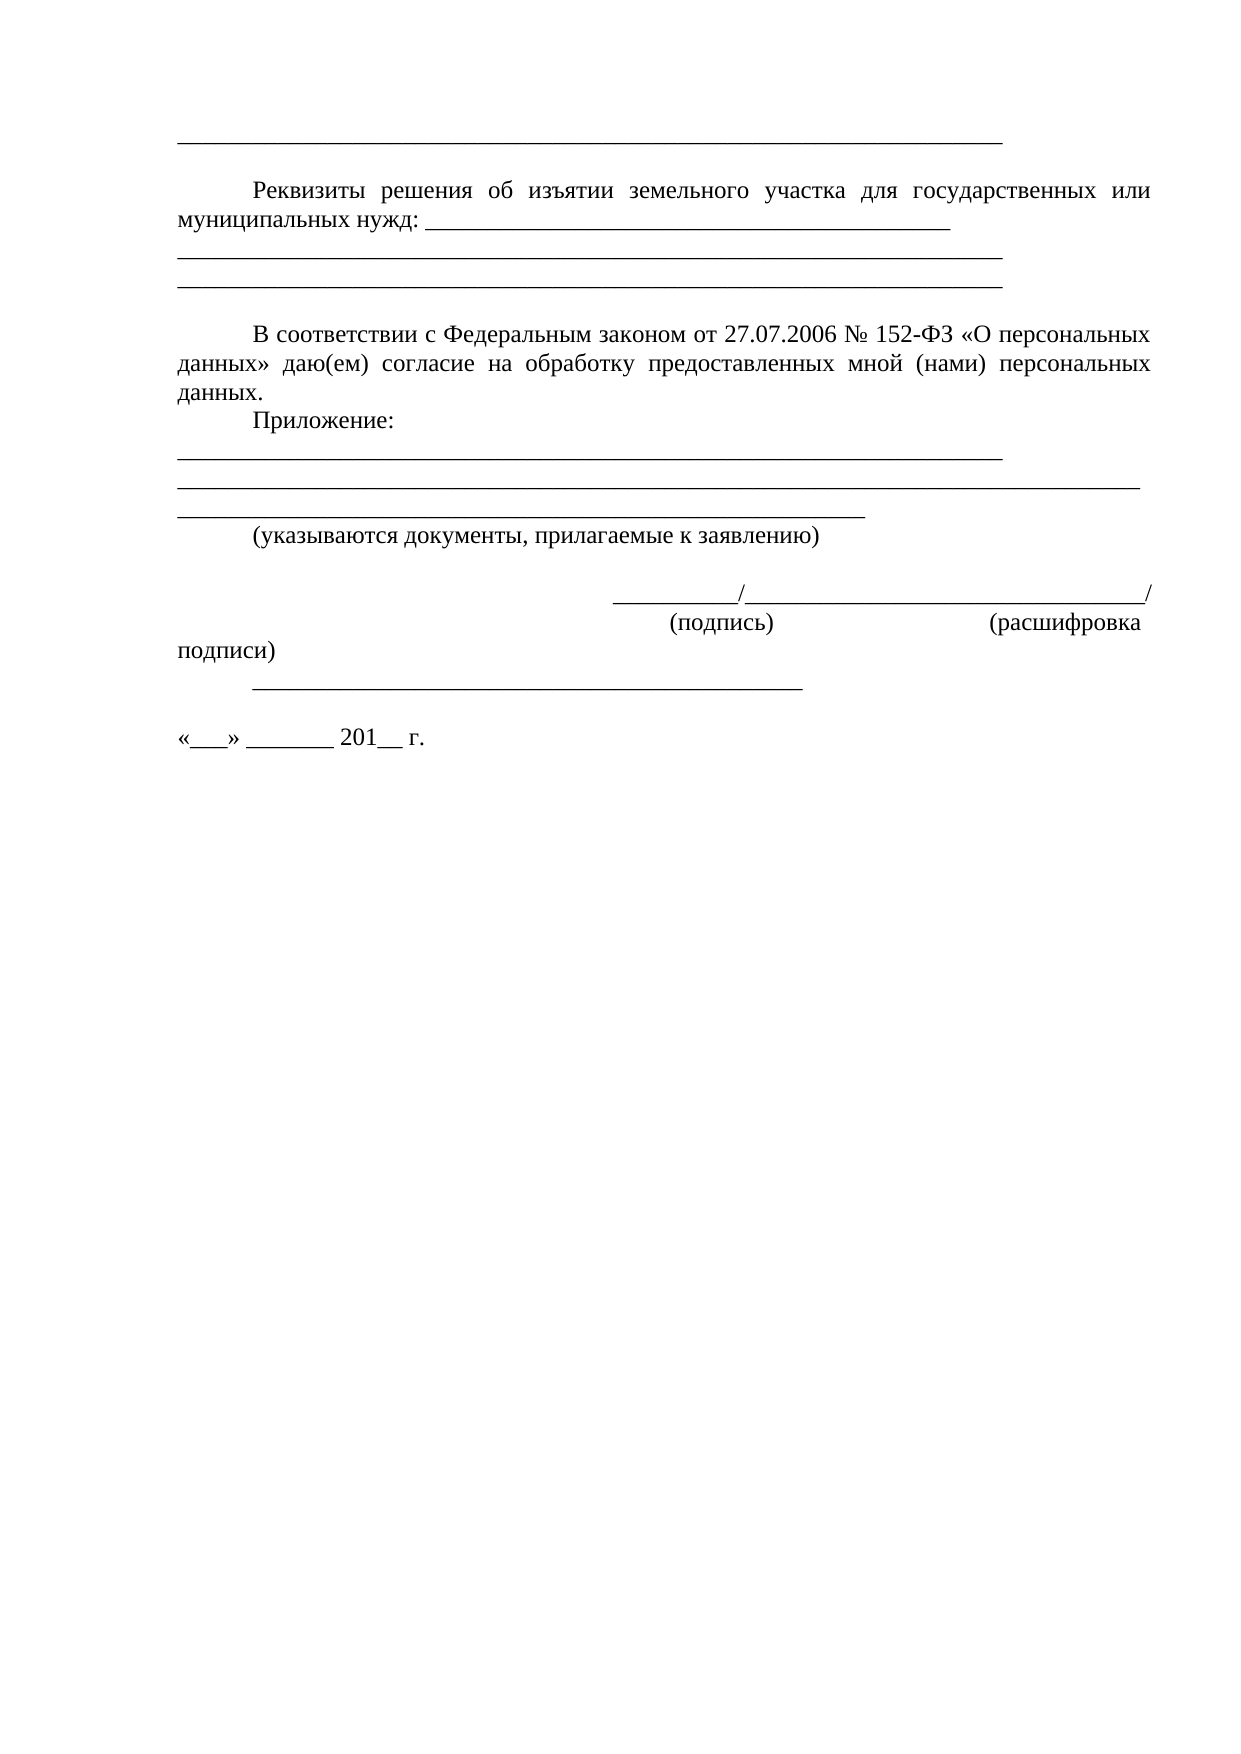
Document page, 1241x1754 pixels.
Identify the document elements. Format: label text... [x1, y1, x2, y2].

text __________________________________________________________________ [177, 233, 1152, 262]
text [177, 118, 1152, 147]
text __________________________________________________________________ [177, 262, 1152, 291]
text __________________________________________________________________ [177, 434, 1152, 463]
text «___» _______ 201__ г. [177, 722, 1152, 751]
text __________/________________________________/ [177, 578, 1152, 607]
text ____________________________________________ [177, 664, 1152, 693]
text (подпись) (расшифровка подписи) [177, 607, 1152, 664]
text Приложение: [177, 406, 1152, 434]
text (указываются документы, прилагаемые к заявлению) [177, 521, 1152, 549]
text Реквизиты решения об изъятии земельного участка для государственных или муниципальных нужд: __________________________________________ [177, 176, 1152, 233]
text В соответствии с Федеральным законом от 27.07.2006 № 152-ФЗ «О персональных данных» даю(ем) согласие на обработку предоставленных мной (нами) персональных данных. [177, 319, 1152, 406]
text ____________________________________________________________________________________________________________________________________ [177, 463, 1152, 521]
